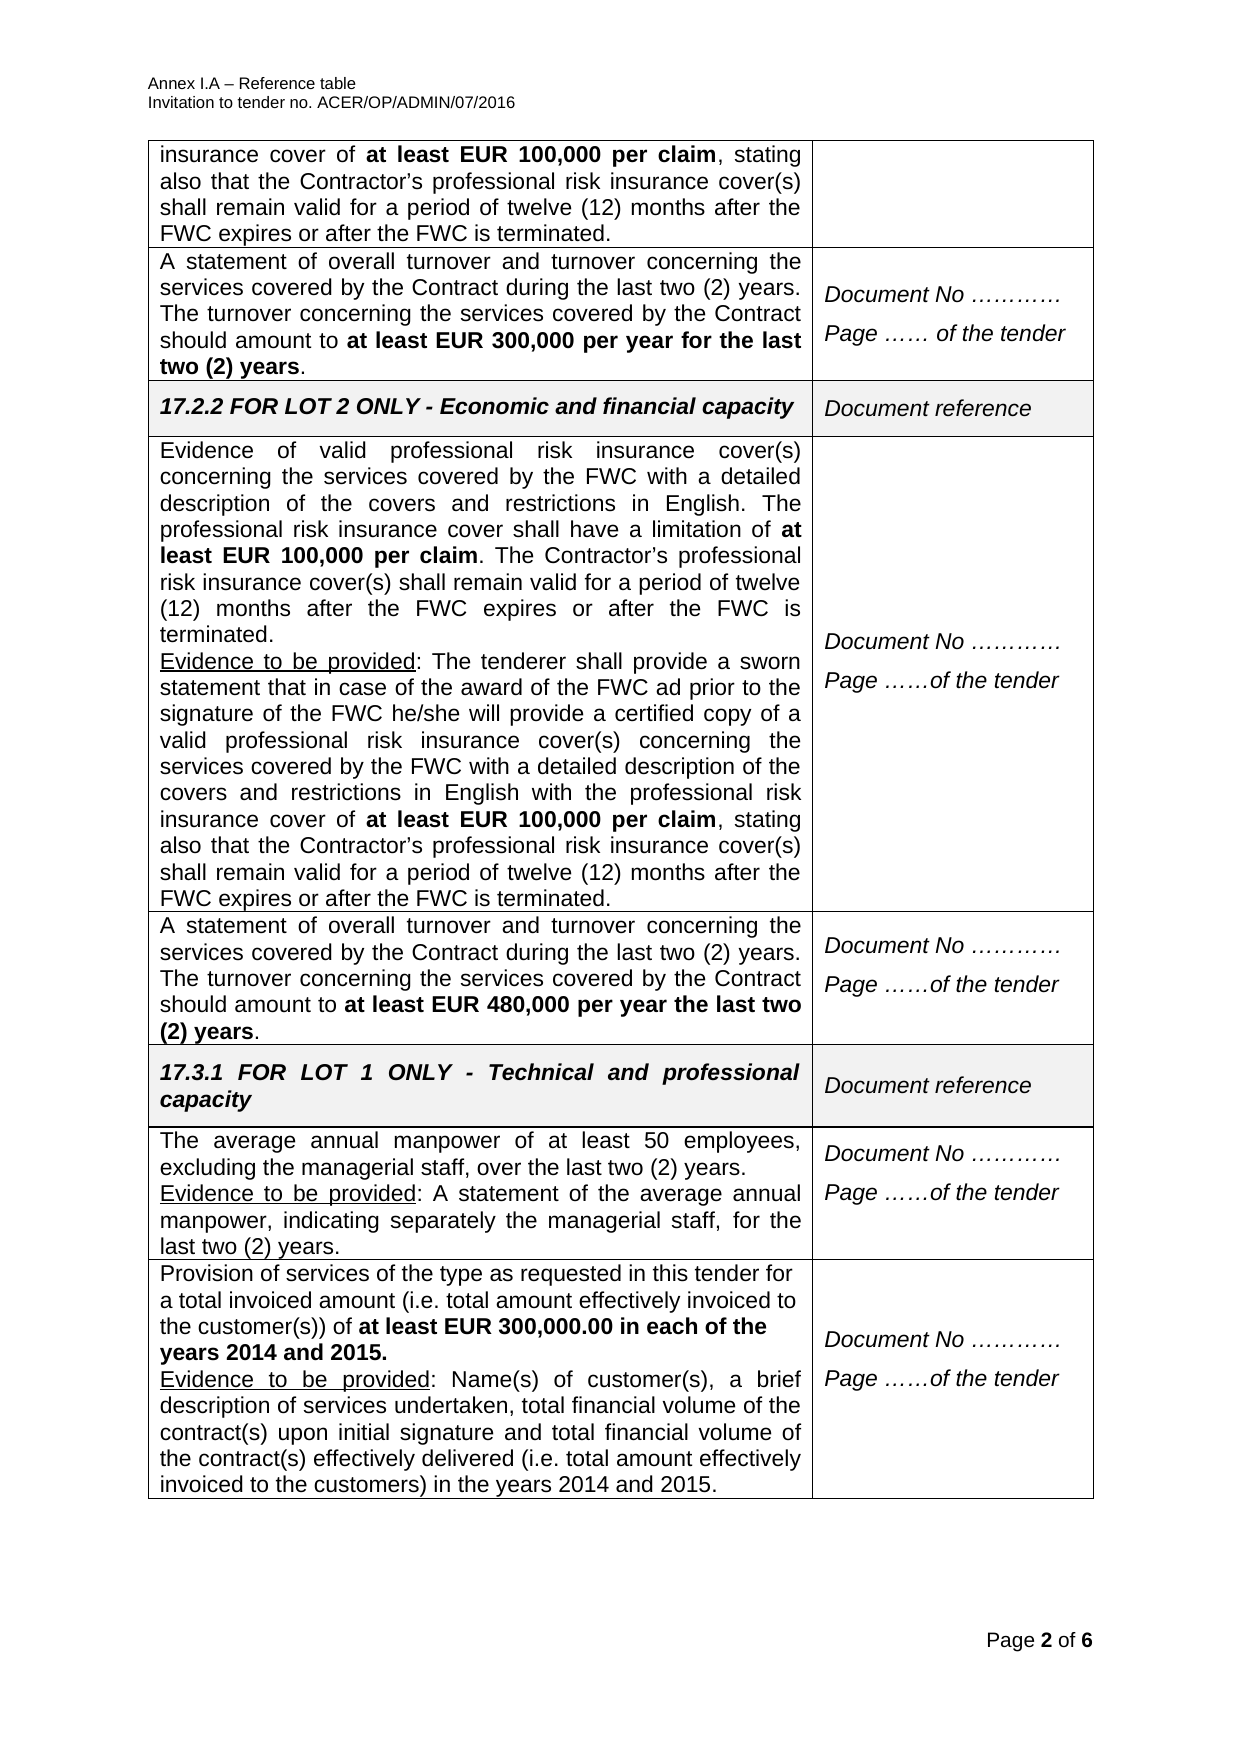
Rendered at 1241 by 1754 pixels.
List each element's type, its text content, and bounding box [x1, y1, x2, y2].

table_cell Provision of services of the type as requested in this tender for a total invoiced amount (i.e. total amount effectively invoiced to the customer(s)) of at least EUR 300,000.00 in each of the years 2014 and 2015. Evidence to be provided: Name(s) of customer(s), a brief description of services undertaken, total financial volume of the contract(s) upon initial signature and total financial volume of the contract(s) effectively delivered (i.e. total amount effectively invoiced to the customers) in the years 2014 and 2015. [149, 1260, 812, 1497]
table_cell Document No ………… Page ……of the tender [813, 1260, 1093, 1497]
table_cell Document No ………… Page …… of the tender [813, 248, 1093, 379]
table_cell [149, 141, 812, 247]
table_cell 17.3.1 FOR LOT 1 ONLY - Technical and professional capacity [149, 1045, 812, 1126]
table_cell A statement of overall turnover and turnover concerning the services covered by the Contract during the last two (2) years. The turnover concerning the services covered by the Contract should amount to at least EUR 300,000 per year for the last two (2) years. [149, 248, 812, 379]
table_cell A statement of overall turnover and turnover concerning the services covered by the Contract during the last two (2) years. The turnover concerning the services covered by the Contract should amount to at least EUR 480,000 per year the last two (2) years. [149, 912, 812, 1044]
table_cell Document reference [813, 381, 1093, 436]
table_cell 17.2.2 FOR LOT 2 ONLY - Economic and financial capacity [149, 381, 812, 436]
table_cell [813, 141, 1093, 247]
table_cell Evidence of valid professional risk insurance cover(s) concerning the services covered by the FWC with a detailed description of the covers and restrictions in English. The professional risk insurance cover shall have a limitation of at least EUR 100,000 per claim. The Contractor’s professional risk insurance cover(s) shall remain valid for a period of twelve (12) months after the FWC expires or after the FWC is terminated. Evidence to be provided: The tenderer shall provide a sworn statement that in case of the award of the FWC ad prior to the signature of the FWC he/she will provide a certified copy of a valid professional risk insurance cover(s) concerning the services covered by the FWC with a detailed description of the covers and restrictions in English with the professional risk insurance cover of at least EUR 100,000 per claim, stating also that the Contractor’s professional risk insurance cover(s) shall remain valid for a period of twelve (12) months after the FWC expires or after the FWC is terminated. [149, 437, 812, 911]
table_cell Document reference [813, 1045, 1093, 1126]
table_cell Document No ………… Page ……of the tender [813, 1128, 1093, 1259]
table_cell The average annual manpower of at least 50 employees, excluding the managerial staff, over the last two (2) years. Evidence to be provided: A statement of the average annual manpower, indicating separately the managerial staff, for the last two (2) years. [149, 1128, 812, 1259]
table_cell Document No ………… Page ……of the tender [813, 912, 1093, 1044]
table_cell Document No ………… Page ……of the tender [813, 437, 1093, 911]
